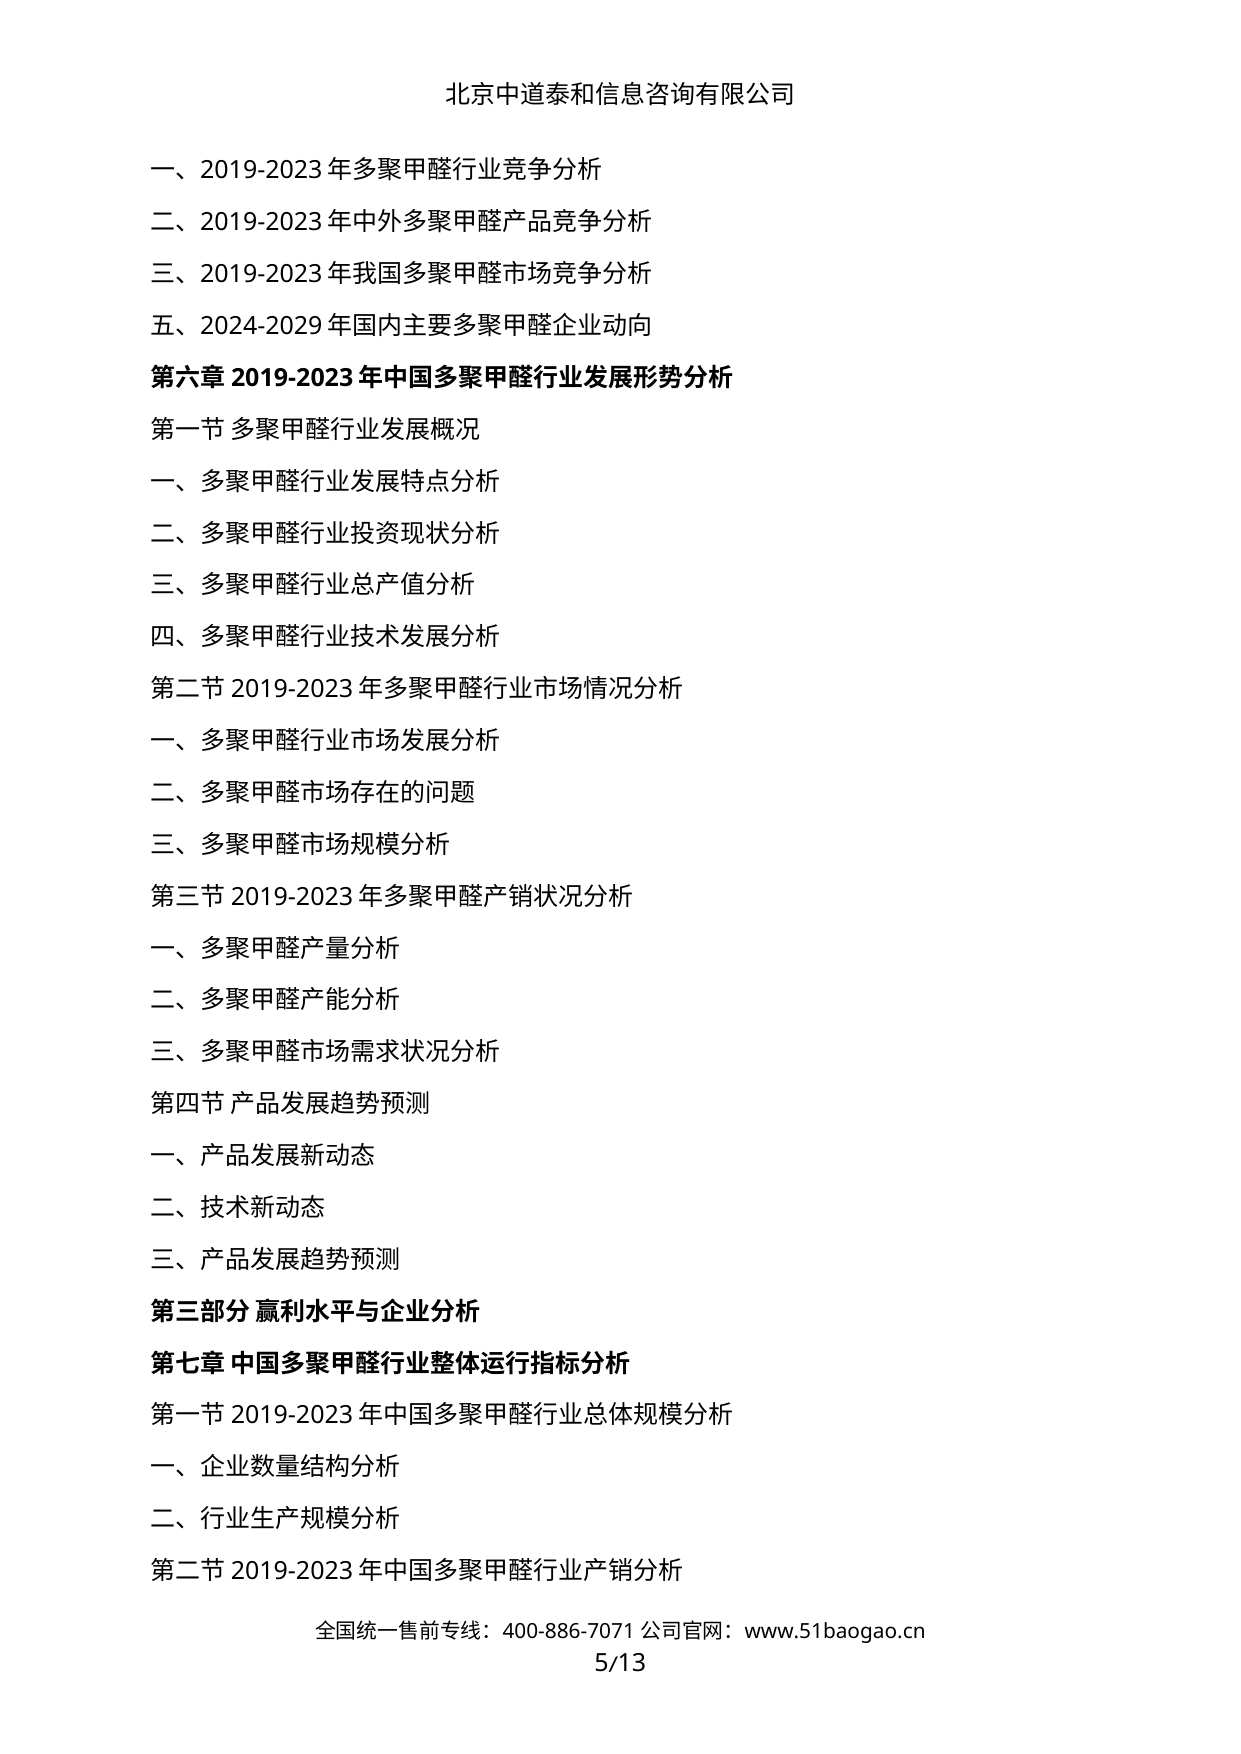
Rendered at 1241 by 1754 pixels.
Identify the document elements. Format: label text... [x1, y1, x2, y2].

text 第三节 2019-2023年多聚甲醛产销状况分析 [150, 876, 1090, 912]
text 一、企业数量结构分析 [150, 1447, 1090, 1483]
text 第一节 多聚甲醛行业发展概况 [150, 409, 1090, 446]
text 第七章 中国多聚甲醛行业整体运行指标分析 [150, 1343, 1090, 1379]
text 第二节 2019-2023年多聚甲醛行业市场情况分析 [150, 669, 1090, 705]
text 二、多聚甲醛行业投资现状分析 [150, 513, 1090, 549]
text 四、多聚甲醛行业技术发展分析 [150, 617, 1090, 653]
text 第二节 2019-2023年中国多聚甲醛行业产销分析 [150, 1551, 1090, 1587]
text 三、多聚甲醛行业总产值分析 [150, 565, 1090, 601]
text 二、2019-2023年中外多聚甲醛产品竞争分析 [150, 202, 1090, 238]
text 五、2024-2029年国内主要多聚甲醛企业动向 [150, 306, 1090, 342]
text 第一节 2019-2023年中国多聚甲醛行业总体规模分析 [150, 1395, 1090, 1431]
text 二、多聚甲醛产能分析 [150, 980, 1090, 1016]
text 三、2019-2023年我国多聚甲醛市场竞争分析 [150, 254, 1090, 290]
text 二、行业生产规模分析 [150, 1499, 1090, 1535]
text 第四节 产品发展趋势预测 [150, 1084, 1090, 1120]
text 三、多聚甲醛市场规模分析 [150, 824, 1090, 861]
text 二、多聚甲醛市场存在的问题 [150, 772, 1090, 809]
text 一、多聚甲醛行业发展特点分析 [150, 461, 1090, 497]
text 三、多聚甲醛市场需求状况分析 [150, 1032, 1090, 1068]
text 三、产品发展趋势预测 [150, 1239, 1090, 1276]
text 第六章 2019-2023年中国多聚甲醛行业发展形势分析 [150, 357, 1090, 394]
text 二、技术新动态 [150, 1187, 1090, 1224]
text 一、产品发展新动态 [150, 1136, 1090, 1172]
text 一、2019-2023年多聚甲醛行业竞争分析 [150, 150, 1090, 186]
text 第三部分 赢利水平与企业分析 [150, 1291, 1090, 1327]
text 一、多聚甲醛行业市场发展分析 [150, 721, 1090, 757]
text 一、多聚甲醛产量分析 [150, 928, 1090, 964]
